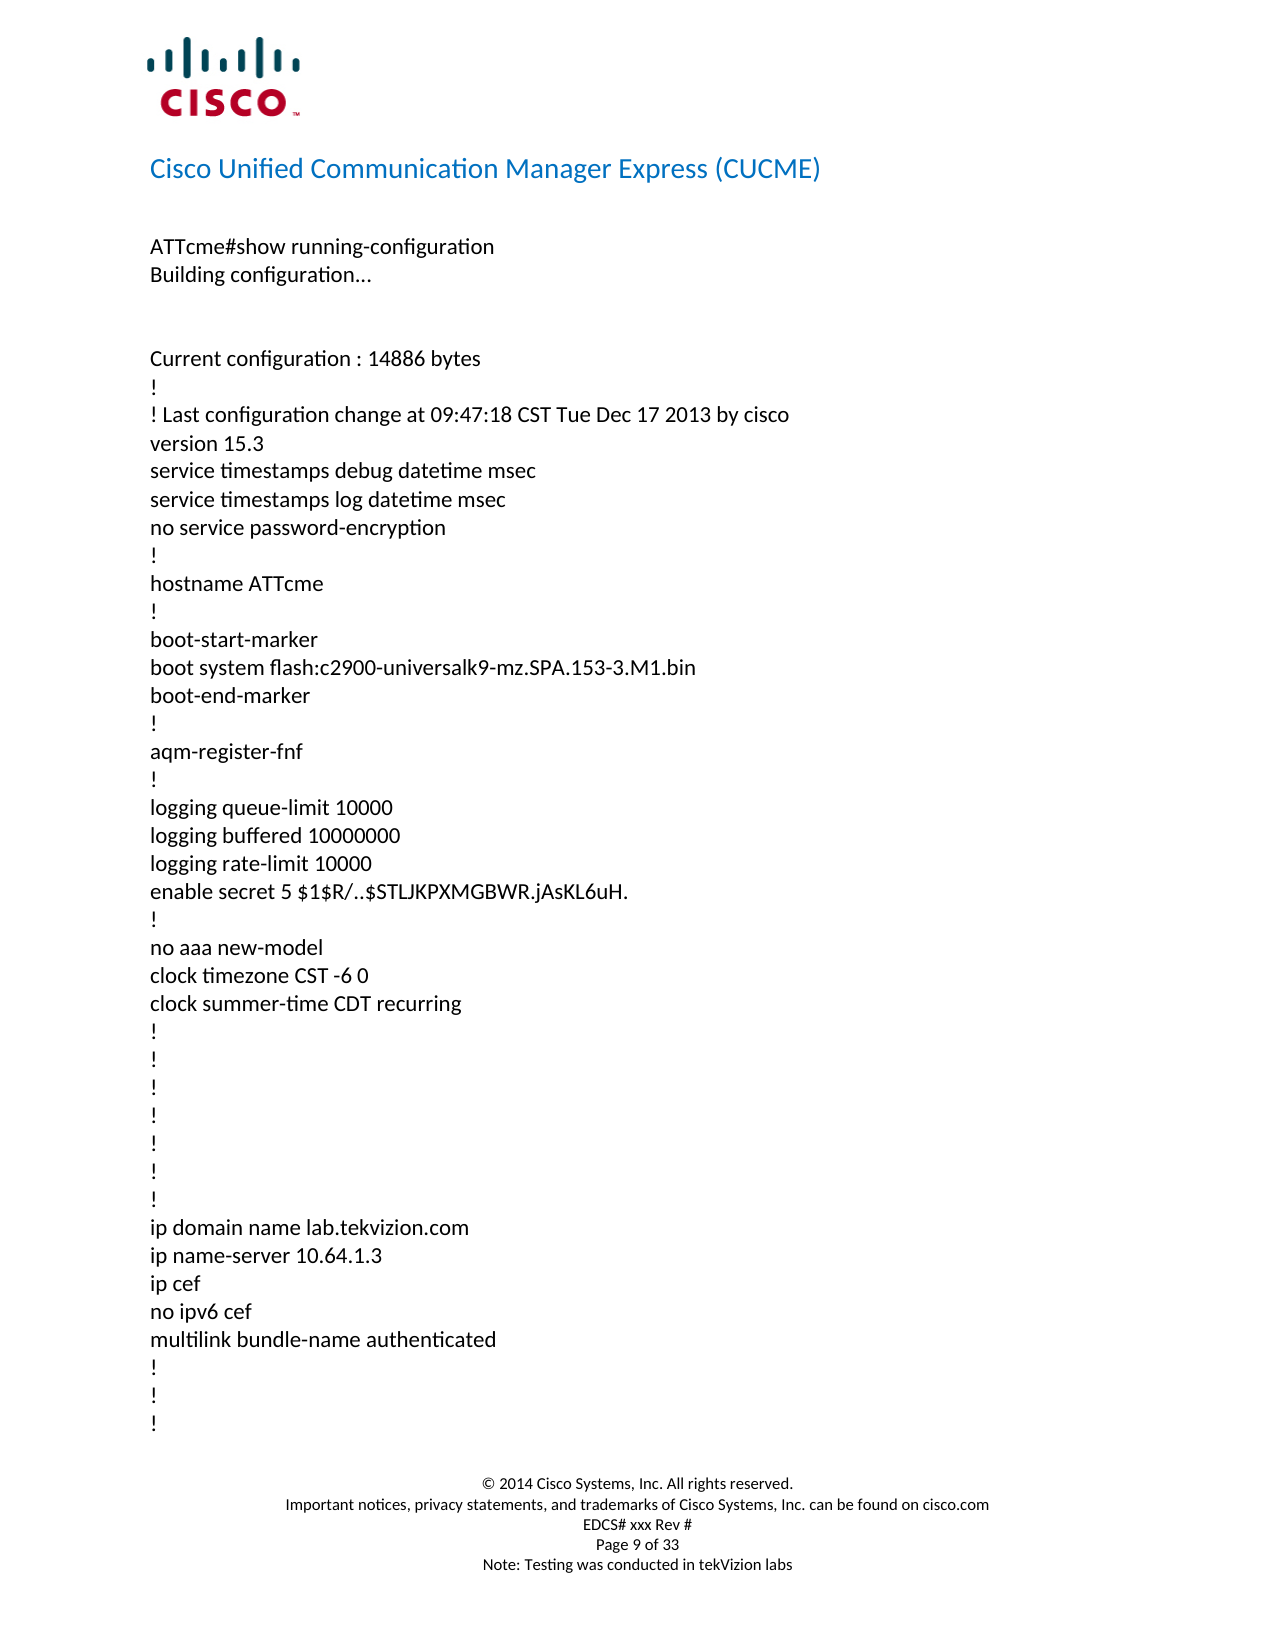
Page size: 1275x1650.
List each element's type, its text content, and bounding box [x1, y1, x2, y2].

text no ipv6 cef [150, 1297, 1125, 1325]
text ! [150, 597, 1125, 625]
text boot-end-marker [150, 681, 1125, 709]
text version 15.3 [150, 429, 1125, 457]
text no aaa new-model [150, 933, 1125, 961]
subtitle Cisco Unified Communication Manager Express (CUCME) [150, 150, 1125, 186]
text service timestamps log datetime msec [150, 485, 1125, 513]
text logging queue-limit 10000 [150, 793, 1125, 821]
text aqm-register-fnf [150, 737, 1125, 765]
text Building configuration... [150, 261, 1125, 288]
text ! [150, 1017, 1125, 1045]
text ! Last configuration change at 09:47:18 CST Tue Dec 17 2013 by cisco [150, 401, 1125, 429]
text clock summer-time CDT recurring [150, 989, 1125, 1017]
text ! [150, 373, 1125, 401]
text ! [150, 1101, 1125, 1129]
text ! [150, 1129, 1125, 1157]
text ! [150, 541, 1125, 569]
text boot system flash:c2900-universalk9-mz.SPA.153-3.M1.bin [150, 653, 1125, 681]
text ATTcme#show running-configuration [150, 232, 1125, 261]
text Current configuration : 14886 bytes [150, 344, 1125, 373]
text ! [150, 709, 1125, 737]
text boot-start-marker [150, 625, 1125, 653]
text hostname ATTcme [150, 569, 1125, 597]
text ! [150, 1045, 1125, 1073]
text ip cef [150, 1269, 1125, 1297]
text ip domain name lab.tekvizion.com [150, 1213, 1125, 1241]
text ! [150, 765, 1125, 793]
text multilink bundle-name authenticated [150, 1325, 1125, 1353]
text enable secret 5 $1$R/..$STLJKPXMGBWR.jAsKL6uH. [150, 877, 1125, 905]
text clock timezone CST -6 0 [150, 961, 1125, 989]
text ! [150, 1185, 1125, 1213]
text logging rate-limit 10000 [150, 849, 1125, 877]
text ip name-server 10.64.1.3 [150, 1241, 1125, 1269]
text service timestamps debug datetime msec [150, 457, 1125, 485]
text logging buffered 10000000 [150, 821, 1125, 849]
text ! [150, 1073, 1125, 1101]
text no service password-encryption [150, 513, 1125, 541]
text ! [150, 905, 1125, 933]
text ! [150, 1157, 1125, 1185]
text ! [150, 1381, 1125, 1409]
text ! [150, 1409, 1125, 1437]
text ! [150, 1353, 1125, 1381]
picture [140, 28, 307, 124]
